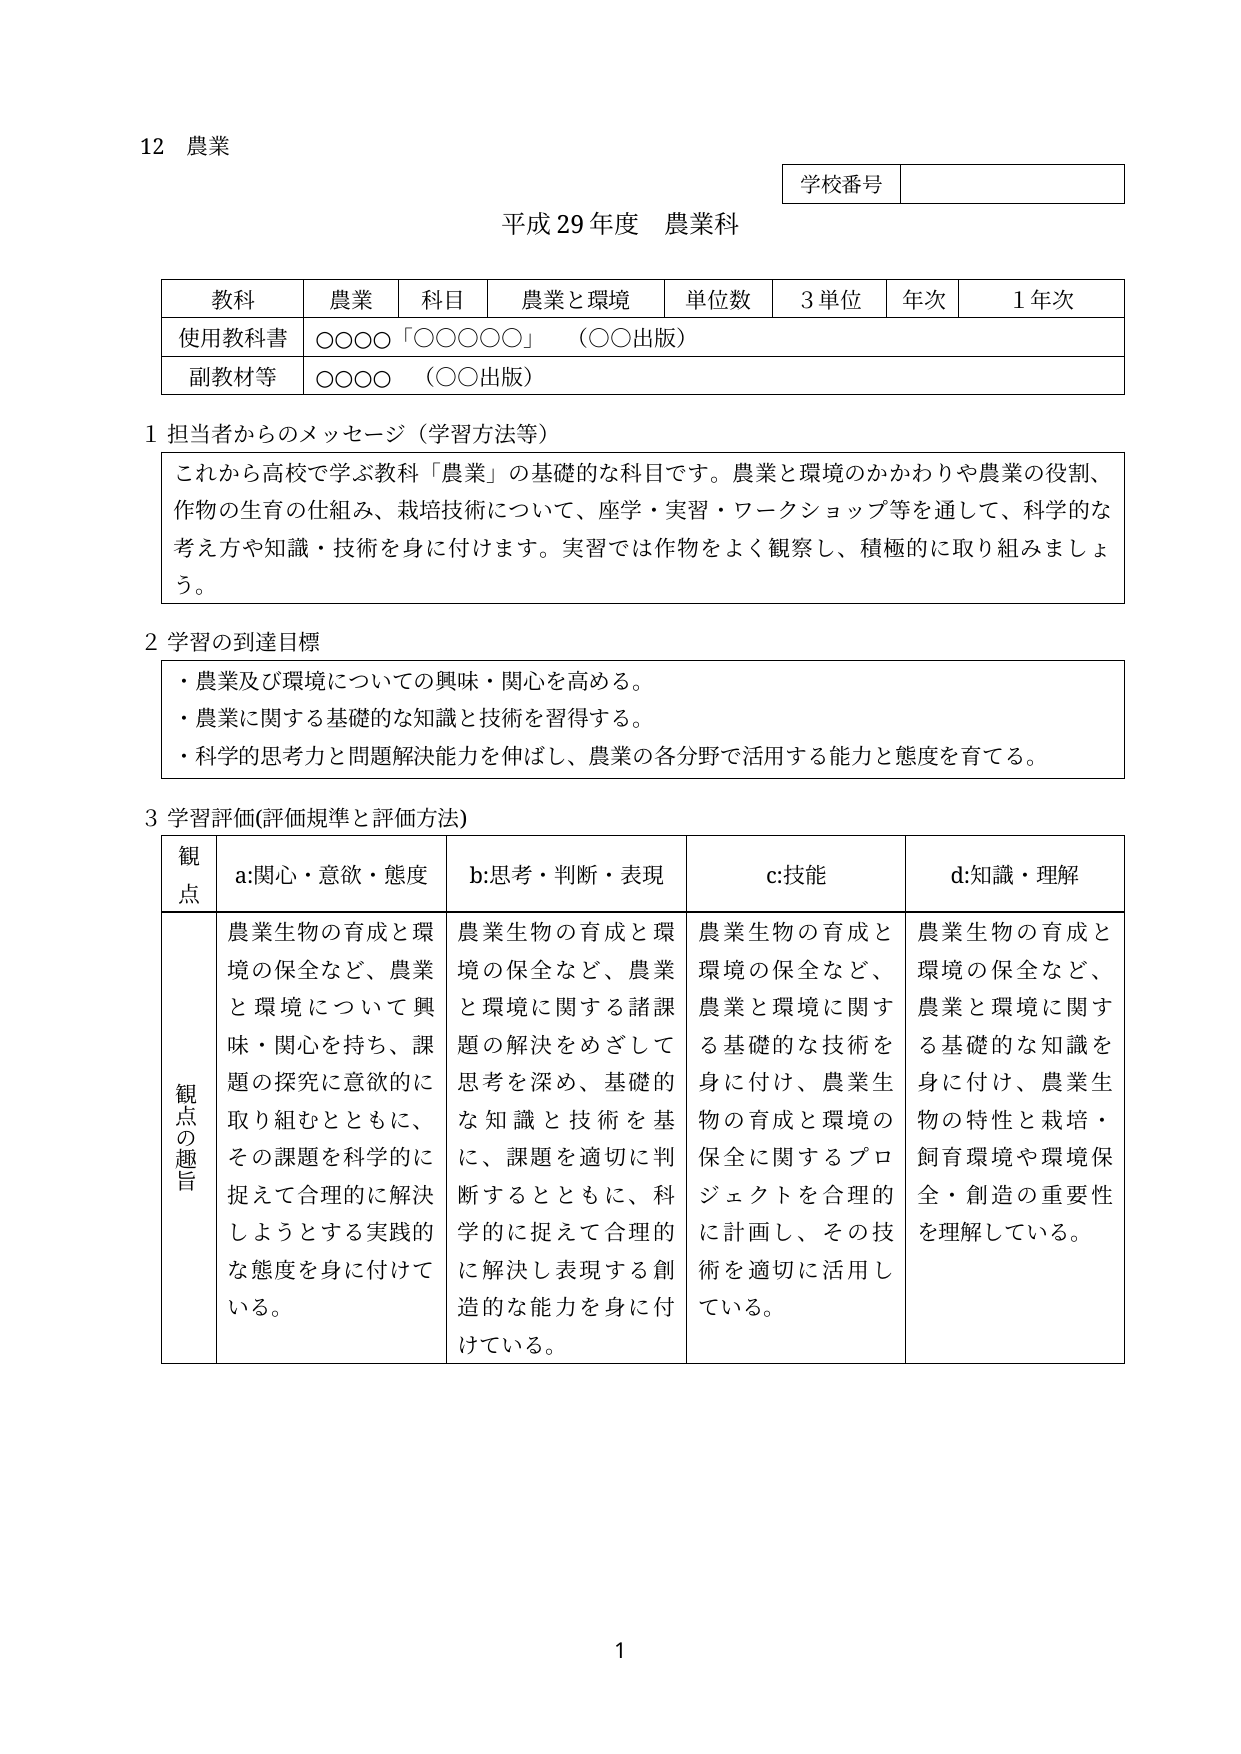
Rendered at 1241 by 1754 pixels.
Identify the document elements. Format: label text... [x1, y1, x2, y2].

table_header 農業と環境 [488, 280, 664, 317]
table_header 単位数 [665, 280, 772, 317]
table_cell 農業生物の育成と環境の保全など、農業と環境に関する基礎的な知識を身に付け、農業生物の特性と栽培・飼育環境や環境保全・創造の重要性を理解している。 [906, 913, 1124, 1362]
text １ 担当者からのメッセージ（学習方法等） [118, 414, 1122, 452]
table_header b:思考・判断・表現 [447, 836, 686, 911]
table_header これから高校で学ぶ教科「農業」の基礎的な科目です。農業と環境のかかわりや農業の役割、作物の生育の仕組み、栽培技術について、座学・実習・ワークショップ等を通して、科学的な考え方や知識・技術を身に付けます。実習では作物をよく観察し、積極的に取り組みましょう。 [162, 453, 1124, 603]
table_cell 使用教科書 [162, 318, 303, 356]
table_header d:知識・理解 [906, 836, 1124, 911]
table_header 観点 [162, 836, 216, 911]
table_header [901, 165, 1124, 203]
table_header 農業 [304, 280, 398, 317]
table_cell 観点の趣旨 [162, 913, 216, 1362]
table_header ３単位 [773, 280, 886, 317]
table_header 科目 [399, 280, 487, 317]
table_cell 農業生物の育成と環境の保全など、農業と環境について興味・関心を持ち、課題の探究に意欲的に取り組むとともに、その課題を科学的に捉えて合理的に解決しようとする実践的な態度を身に付けている。 [217, 913, 446, 1362]
table_cell ○○○○ （○○出版） [304, 357, 1124, 394]
table_cell 農業生物の育成と環境の保全など、農業と環境に関する基礎的な技術を身に付け、農業生物の育成と環境の保全に関するプロジェクトを合理的に計画し、その技術を適切に活用している。 [687, 913, 905, 1362]
table_header 教科 [162, 280, 303, 317]
table_header １年次 [959, 280, 1124, 317]
table_header a:関心・意欲・態度 [217, 836, 446, 911]
table_cell 副教材等 [162, 357, 303, 394]
table_cell 農業生物の育成と環境の保全など、農業と環境に関する諸課題の解決をめざして思考を深め、基礎的な知識と技術を基に、課題を適切に判断するとともに、科学的に捉えて合理的に解決し表現する創造的な能力を身に付けている。 [447, 913, 686, 1362]
text ２ 学習の到達目標 [118, 622, 1122, 660]
text 平成29年度 農業科 [118, 204, 1122, 241]
table_header 学校番号 [783, 165, 900, 203]
text ３ 学習評価(評価規準と評価方法) [118, 798, 1122, 835]
table_header ・農業及び環境についての興味・関心を高める。 ・農業に関する基礎的な知識と技術を習得する。 ・科学的思考力と問題解決能力を伸ばし、農業の各分野で活用する能力と態度を育てる。 [162, 661, 1124, 778]
table_header c:技能 [687, 836, 905, 911]
table_cell ○○○○「○○○○○」 （○○出版） [304, 318, 1124, 356]
table_header 年次 [887, 280, 958, 317]
subtitle 12 農業 [118, 127, 1122, 164]
